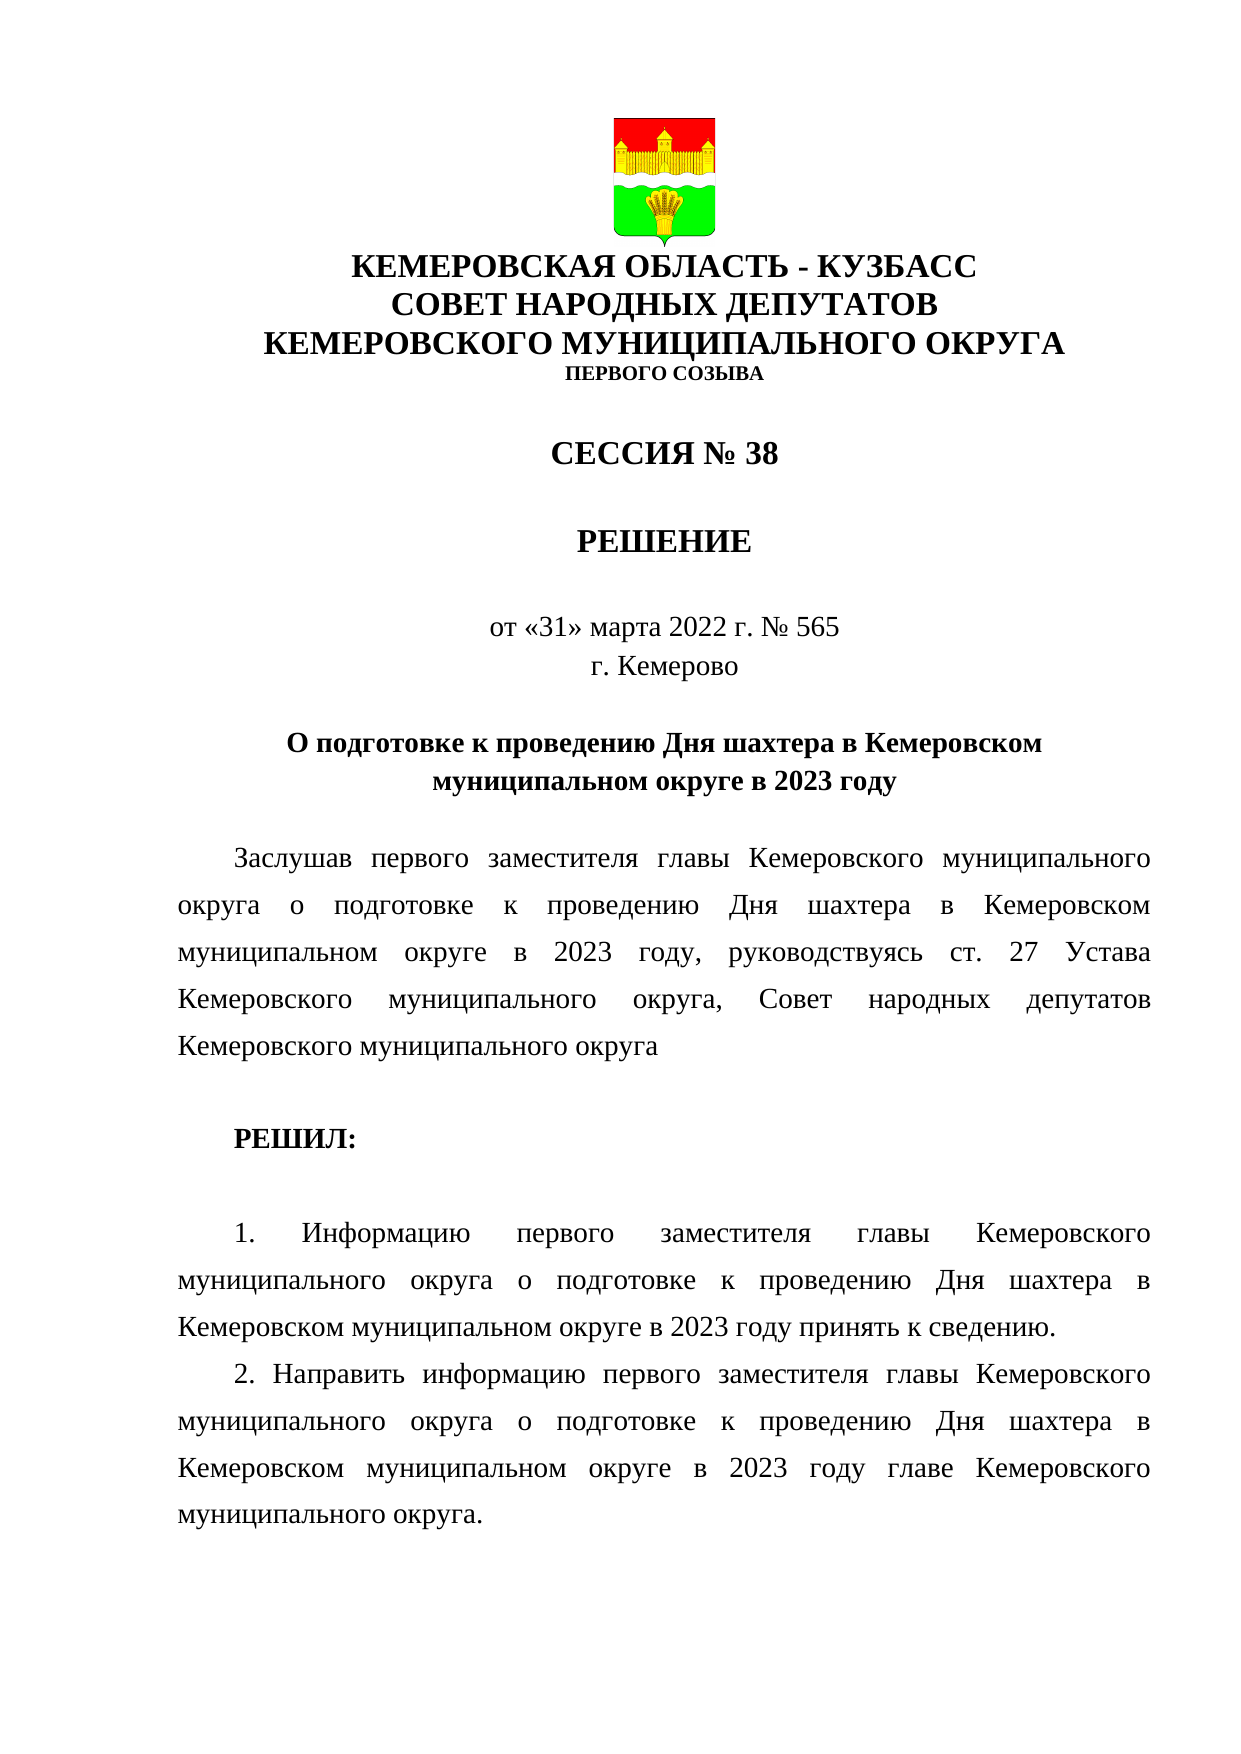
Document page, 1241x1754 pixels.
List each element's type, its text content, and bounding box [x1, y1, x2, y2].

text от «31» марта 2022 г. № 565 [177, 609, 1152, 643]
text г. Кемерово [177, 648, 1152, 681]
text РЕШИЛ: [177, 1122, 1152, 1155]
text КЕМЕРОВСКОГО МУНИЦИПАЛЬНОГО ОКРУГА [177, 323, 1152, 361]
text КЕМЕРОВСКАЯ ОБЛАСТЬ - КУЗБАСС [177, 246, 1152, 284]
text 1. Информацию первого заместителя главы Кемеровского муниципального округа о подготовке к проведению Дня шахтера в Кемеровском муниципальном округе в 2023 году принять к сведению. [177, 1215, 1152, 1343]
text Решение [177, 521, 1152, 559]
text О подготовке к проведению Дня шахтера в Кемеровском муниципальном округе в 2023 году [177, 725, 1152, 797]
text СОВЕТ НАРОДНЫХ ДЕПУТАТОВ [177, 284, 1152, 323]
text СЕССИЯ № 38 [177, 433, 1152, 471]
text Заслушав первого заместителя главы Кемеровского муниципального округа о подготовке к проведению Дня шахтера в Кемеровском муниципальном округе в 2023 году, руководствуясь ст. 27 Устава Кемеровского муниципального округа, Совет народных депутатов Кемеровского муниципального округа [177, 840, 1152, 1061]
text 2. Направить информацию первого заместителя главы Кемеровского муниципального округа о подготовке к проведению Дня шахтера в Кемеровском муниципальном округе в 2023 году главе Кемеровского муниципального округа. [177, 1356, 1152, 1530]
text ПЕРВОГО СОЗЫВА [177, 361, 1152, 385]
picture [613, 118, 716, 247]
